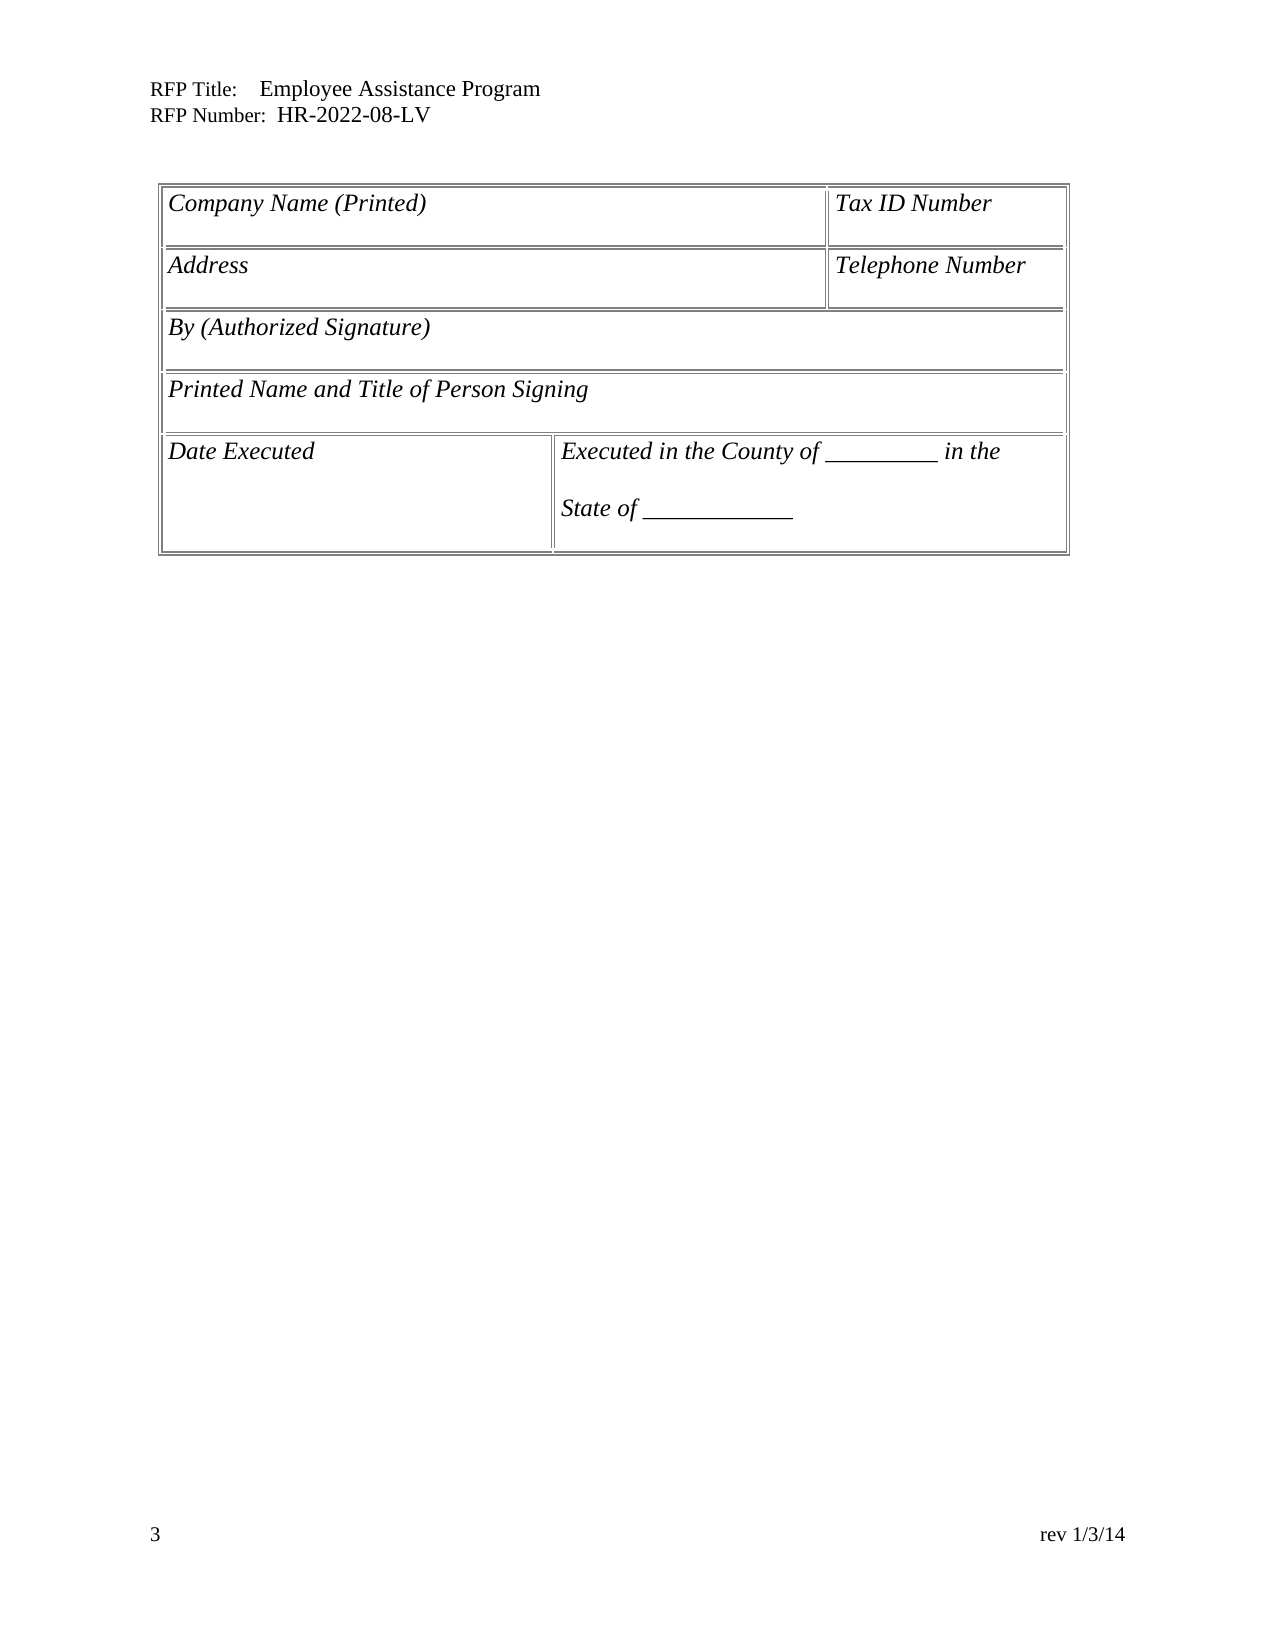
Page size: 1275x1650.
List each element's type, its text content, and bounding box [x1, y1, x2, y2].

table_header Tax ID Number [827, 187, 1066, 245]
table_cell Printed Name and Title of Person Signing [160, 369, 1068, 431]
table_cell Telephone Number [827, 245, 1068, 307]
table_cell Date Executed [160, 431, 553, 551]
table_cell Address [160, 245, 827, 307]
table_header Company Name (Printed) [160, 185, 827, 245]
table_cell Executed in the County of _________ in the State of ____________ [553, 431, 1068, 551]
table_cell By (Authorized Signature) [160, 307, 1068, 369]
